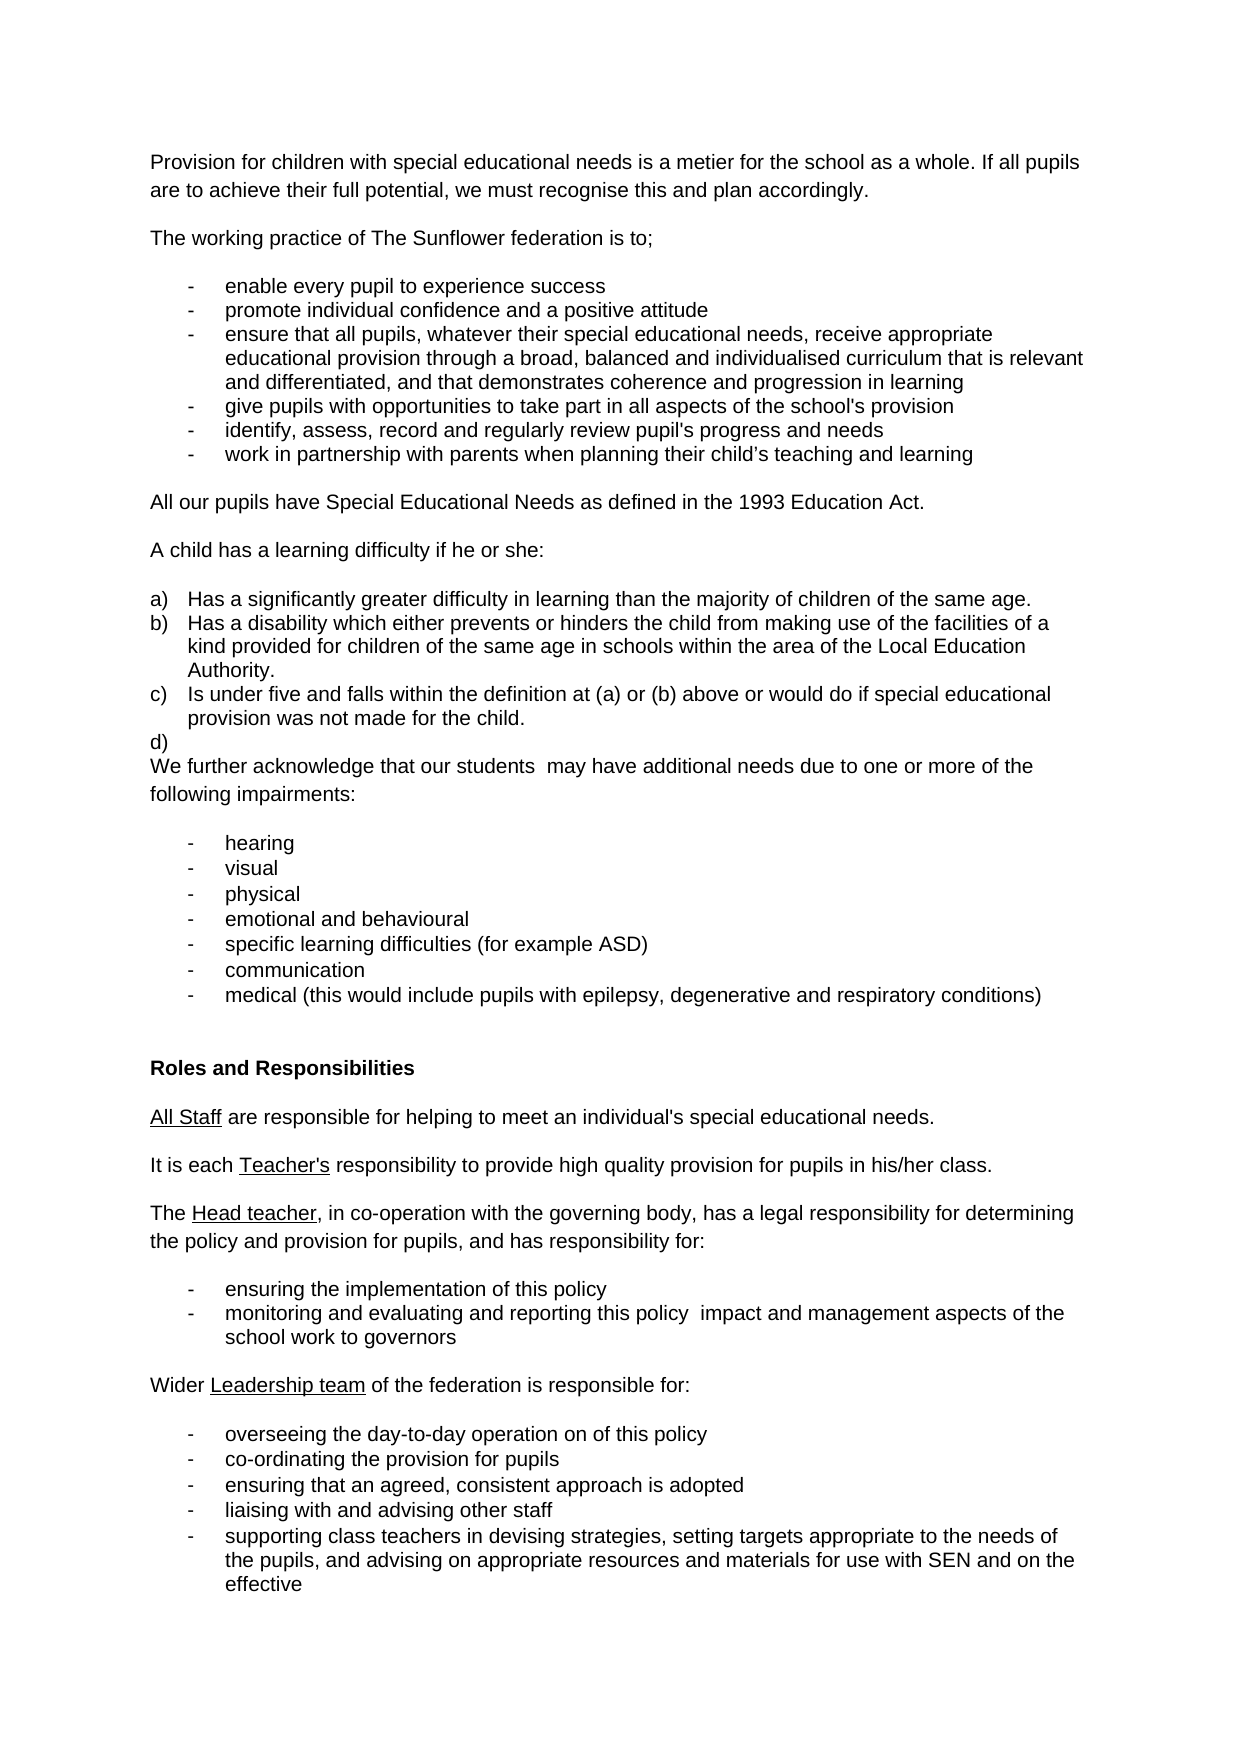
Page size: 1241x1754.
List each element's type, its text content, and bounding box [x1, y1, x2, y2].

list give pupils with opportunities to take part in all aspects of the school's provision [187, 394, 1090, 418]
text We further acknowledge that our students may have additional needs due to one or more of the following impairments: [150, 754, 1090, 806]
list monitoring and evaluating and reporting this policy impact and management aspects of the school work to governors [187, 1301, 1090, 1349]
list specific learning difficulties (for example ASD) [187, 932, 1090, 957]
list co-ordinating the provision for pupils [187, 1447, 1090, 1472]
text Roles and Responsibilities [150, 1056, 1090, 1080]
list ensure that all pupils, whatever their special educational needs, receive appropriate educational provision through a broad, balanced and individualised curriculum that is relevant and differentiated, and that demonstrates coherence and progression in learning [187, 322, 1090, 394]
list Is under five and falls within the definition at (a) or (b) above or would do if special educational provision was not made for the child. [150, 682, 1090, 730]
list enable every pupil to experience success [187, 274, 1090, 298]
list identify, assess, record and regularly review pupil's progress and needs [187, 418, 1090, 442]
list emotional and behavioural [187, 906, 1090, 932]
text All Staff are responsible for helping to meet an individual's special educational needs. [150, 1104, 1090, 1128]
text The Head teacher, in co-operation with the governing body, has a legal responsibility for determining the policy and provision for pupils, and has responsibility for: [150, 1201, 1090, 1253]
list promote individual confidence and a positive attitude [187, 298, 1090, 322]
list ensuring that an agreed, consistent approach is adopted [187, 1472, 1090, 1497]
text A child has a learning difficulty if he or she: [150, 538, 1090, 562]
list Has a disability which either prevents or hinders the child from making use of the facilities of a kind provided for children of the same age in schools within the area of the Local Education Authority. [150, 610, 1090, 682]
list work in partnership with parents when planning their child’s teaching and learning [187, 442, 1090, 466]
text Provision for children with special educational needs is a metier for the school as a whole. If all pupils are to achieve their full potential, we must recognise this and plan accordingly. [150, 150, 1090, 201]
text It is each Teacher's responsibility to provide high quality provision for pupils in his/her class. [150, 1153, 1090, 1177]
text Wider Leadership team of the federation is responsible for: [150, 1373, 1090, 1397]
text All our pupils have Special Educational Needs as defined in the 1993 Education Act. [150, 490, 1090, 514]
list liaising with and advising other staff [187, 1497, 1090, 1523]
list hearing [187, 830, 1090, 855]
text The working practice of The Sunflower federation is to; [150, 226, 1090, 250]
list visual [187, 855, 1090, 881]
list medical (this would include pupils with epilepsy, degenerative and respiratory conditions) [187, 982, 1090, 1008]
list overseeing the day-to-day operation on of this policy [187, 1421, 1090, 1447]
list ensuring the implementation of this policy [187, 1277, 1090, 1301]
list supporting class teachers in devising strategies, setting targets appropriate to the needs of the pupils, and advising on appropriate resources and materials for use with SEN and on the effective [187, 1523, 1090, 1596]
list physical [187, 881, 1090, 906]
list Has a significantly greater difficulty in learning than the majority of children of the same age. [150, 586, 1090, 610]
list communication [187, 957, 1090, 982]
